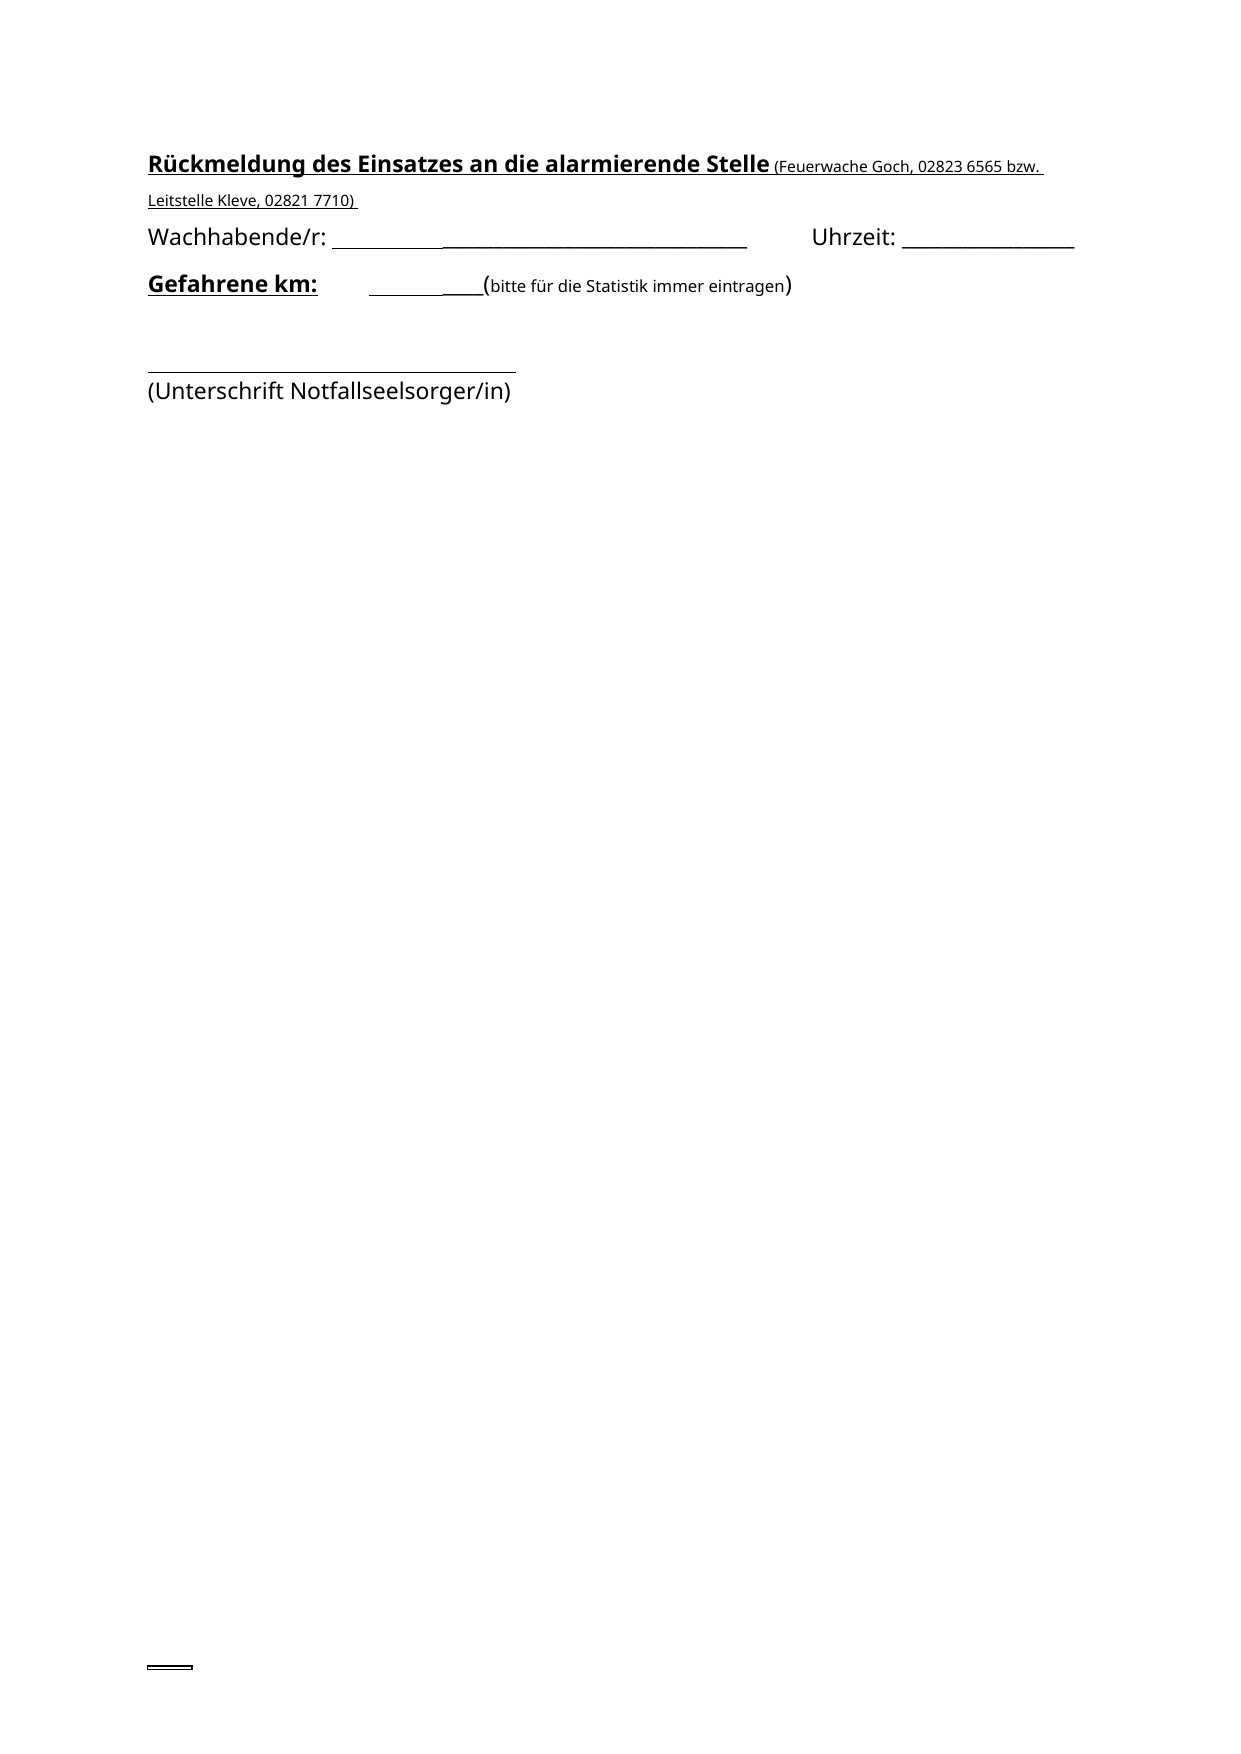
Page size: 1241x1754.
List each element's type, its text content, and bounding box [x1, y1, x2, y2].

text Rückmeldung des Einsatzes an die alarmierende Stelle (Feuerwache Goch, 02823 6565 bzw. Leitstelle Kleve, 02821 7710) [148, 148, 1093, 211]
text Wachhabende/r: ______________________________ Uhrzeit: _________________ [148, 221, 1093, 253]
text Gefahrene km: ____(bitte für die Statistik immer eintragen) [148, 268, 1093, 299]
text (Unterschrift Notfallseelsorger/in) [148, 375, 1093, 406]
